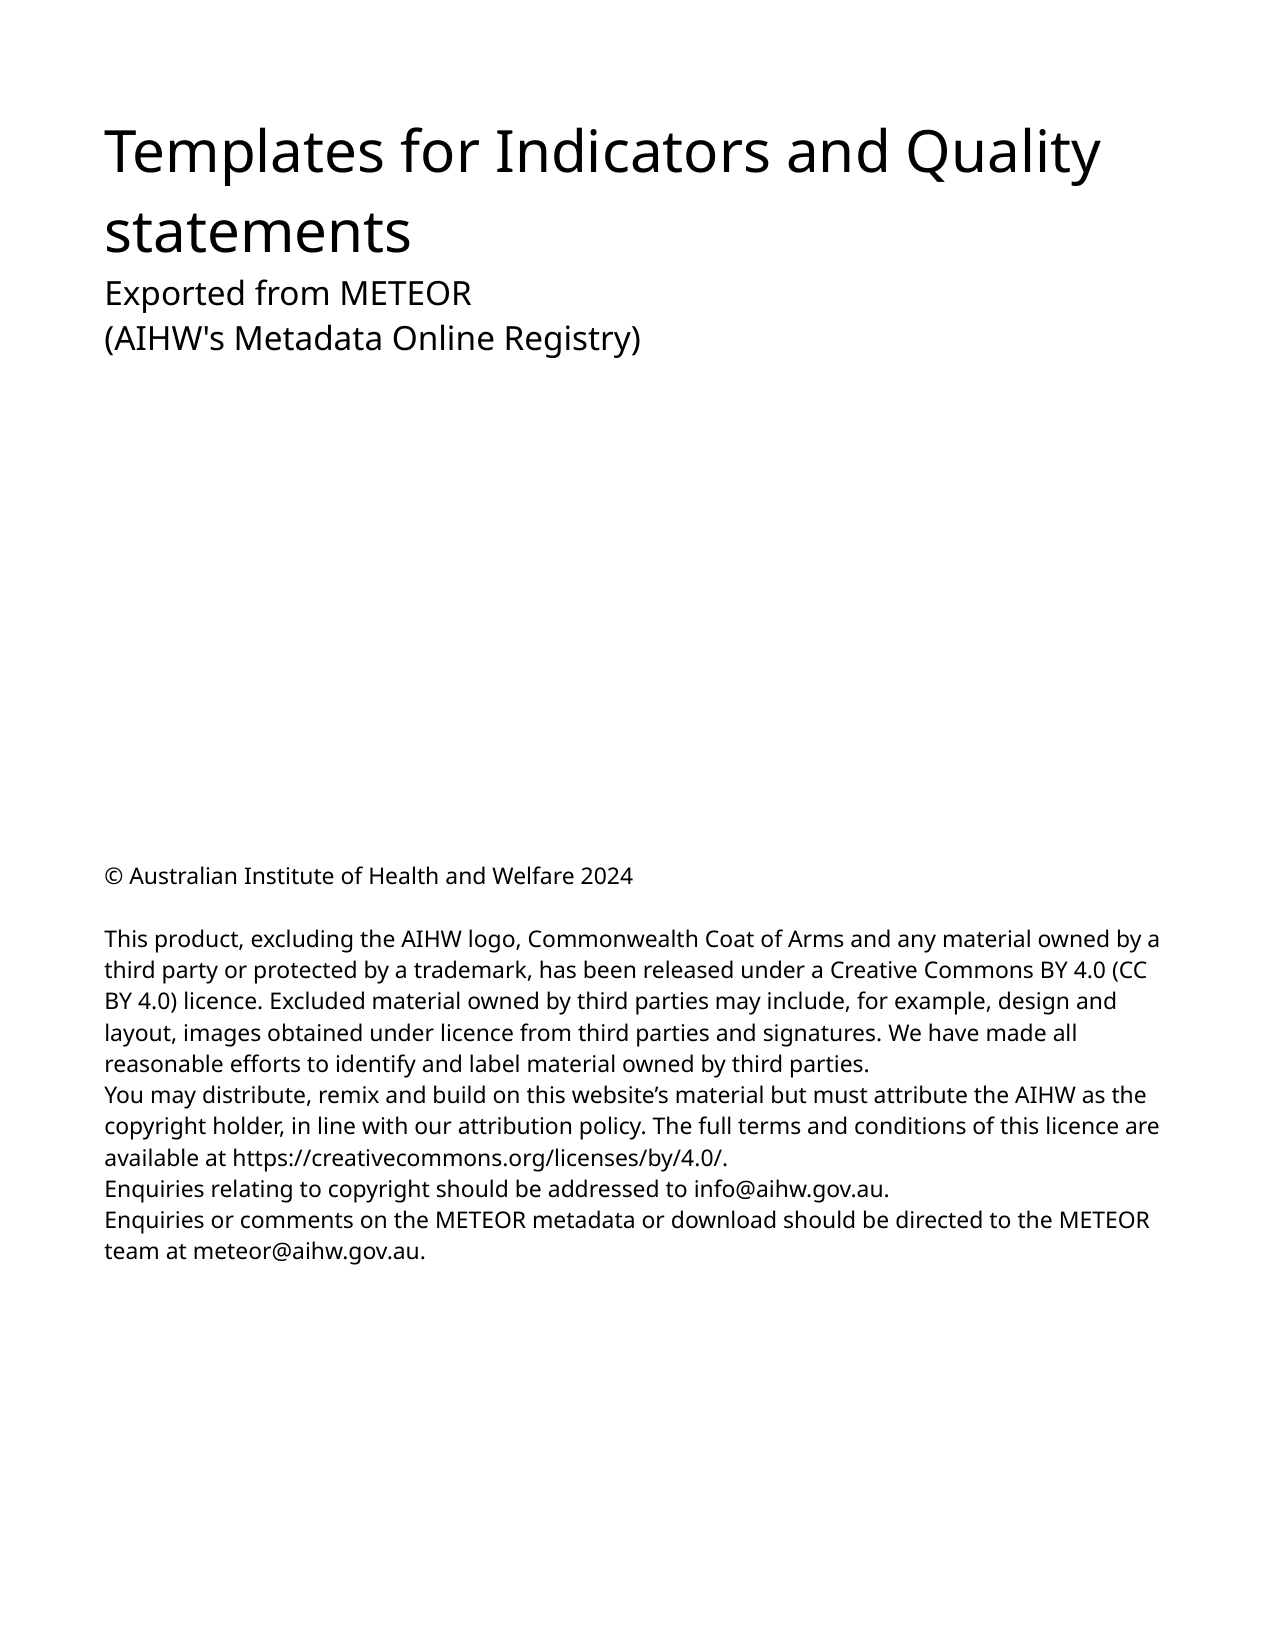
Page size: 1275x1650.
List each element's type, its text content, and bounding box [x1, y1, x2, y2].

text You may distribute, remix and build on this website’s material but must attribute the AIHW as the copyright holder, in line with our attribution policy. The full terms and conditions of this licence are available at https://creativecommons.org/licenses/by/4.0/. [104, 1079, 1171, 1173]
text Enquiries or comments on the METEOR metadata or download should be directed to the METEOR team at meteor@aihw.gov.au. [104, 1204, 1171, 1266]
subtitle Exported from METEOR [104, 269, 1171, 315]
text Enquiries relating to copyright should be addressed to info@aihw.gov.au. [104, 1173, 1171, 1204]
text © Australian Institute of Health and Welfare 2024 [104, 860, 1171, 891]
text This product, excluding the AIHW logo, Commonwealth Coat of Arms and any material owned by a third party or protected by a trademark, has been released under a Creative Commons BY 4.0 (CC BY 4.0) licence. Excluded material owned by third parties may include, for example, design and layout, images obtained under licence from third parties and signatures. We have made all reasonable efforts to identify and label material owned by third parties. [104, 923, 1171, 1079]
title Templates for Indicators and Quality statements [104, 110, 1171, 269]
subtitle (AIHW's Metadata Online Registry) [104, 315, 1171, 360]
